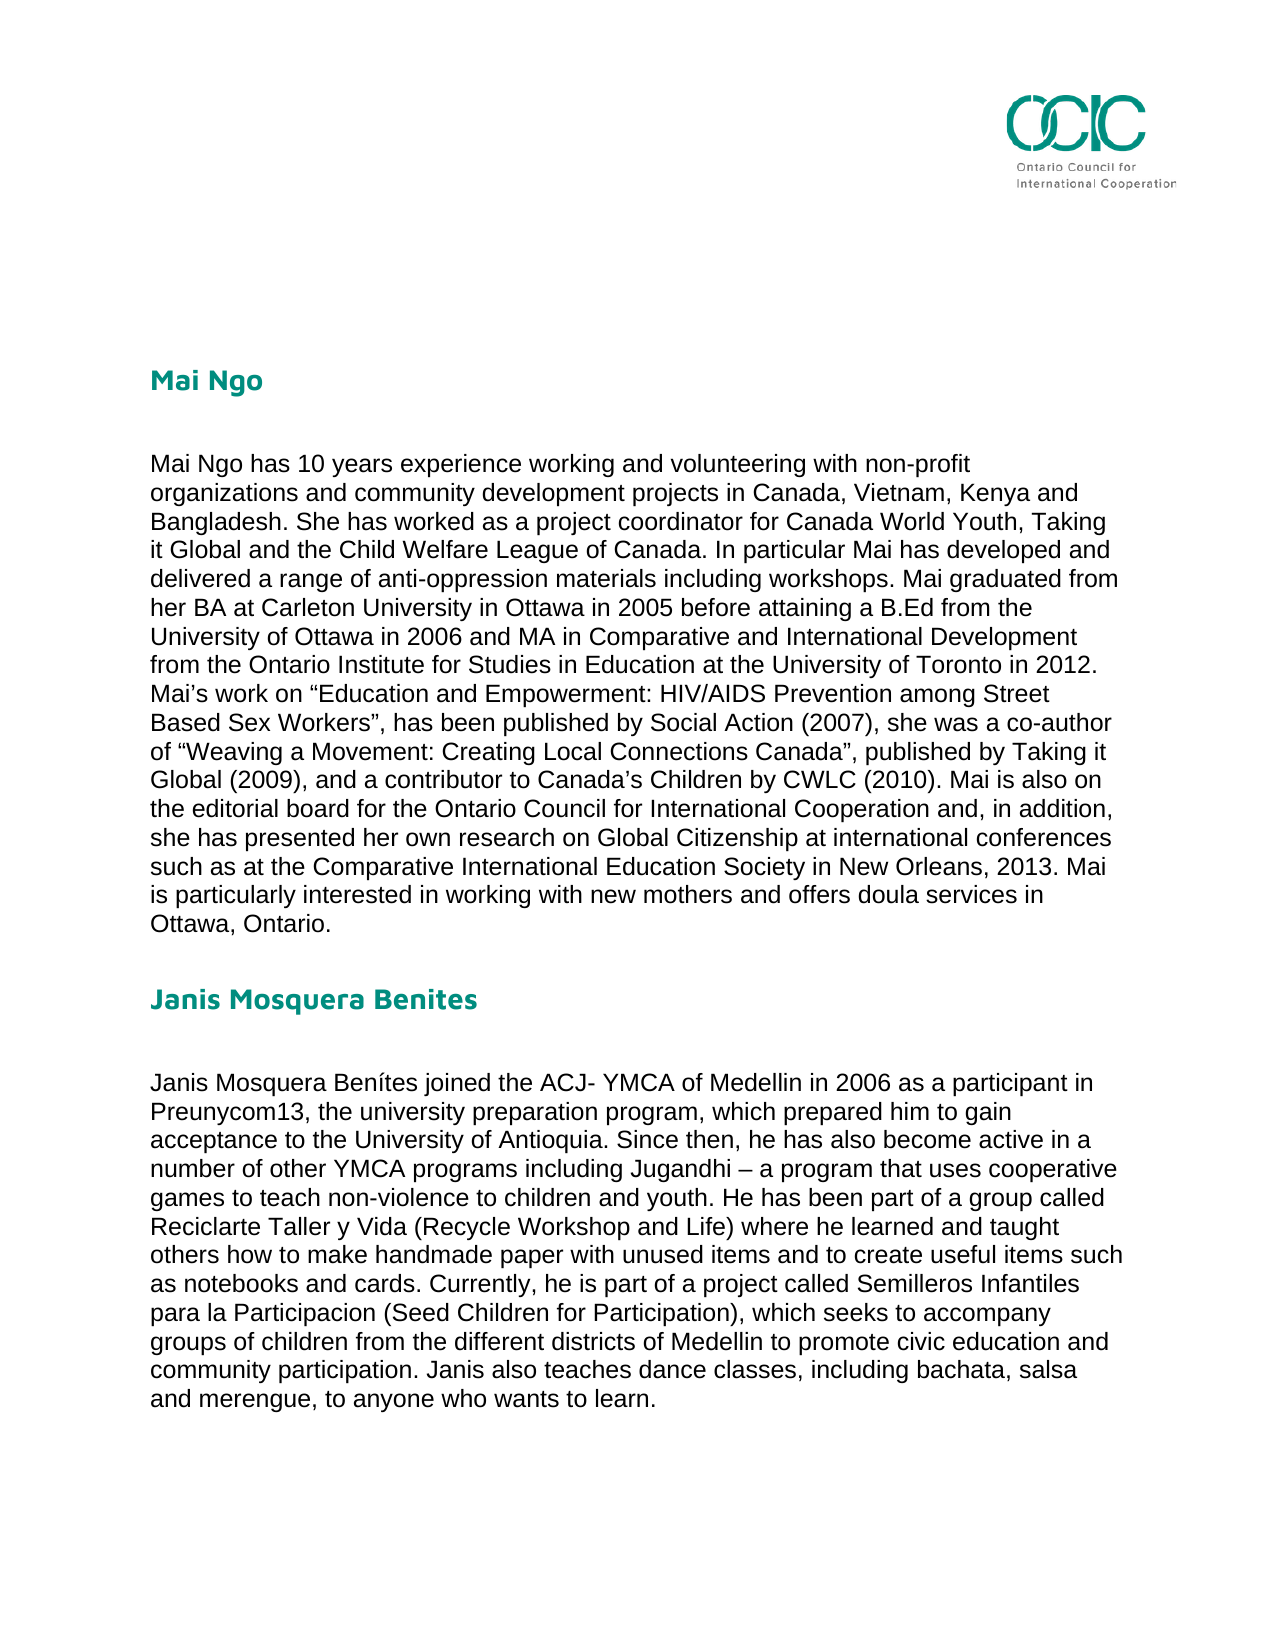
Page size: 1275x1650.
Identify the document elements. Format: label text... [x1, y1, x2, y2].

text Janis Mosquera Benítes joined the ACJ- YMCA of Medellin in 2006 as a participant in Preunycom13, the university preparation program, which prepared him to gain acceptance to the University of Antioquia. Since then, he has also become active in a number of other YMCA programs including Jugandhi – a program that uses cooperative games to teach non-violence to children and youth. He has been part of a group called Reciclarte Taller y Vida (Recycle Workshop and Life) where he learned and taught others how to make handmade paper with unused items and to create useful items such as notebooks and cards. Currently, he is part of a project called Semilleros Infantiles para la Participacion (Seed Children for Participation), which seeks to accompany groups of children from the different districts of Medellin to promote civic education and community participation. Janis also teaches dance classes, including bachata, salsa and merengue, to anyone who wants to learn. [150, 1068, 1125, 1413]
subtitle Janis Mosquera Benites [150, 981, 1125, 1016]
subtitle Mai Ngo [150, 362, 1125, 397]
picture [1006, 95, 1177, 190]
text Mai Ngo has 10 years experience working and volunteering with non-profit organizations and community development projects in Canada, Vietnam, Kenya and Bangladesh. She has worked as a project coordinator for Canada World Youth, Taking it Global and the Child Welfare League of Canada. In particular Mai has developed and delivered a range of anti-oppression materials including workshops. Mai graduated from her BA at Carleton University in Ottawa in 2005 before attaining a B.Ed from the University of Ottawa in 2006 and MA in Comparative and International Development from the Ontario Institute for Studies in Education at the University of Toronto in 2012. Mai’s work on “Education and Empowerment: HIV/AIDS Prevention among Street Based Sex Workers”, has been published by Social Action (2007), she was a co-author of “Weaving a Movement: Creating Local Connections Canada”, published by Taking it Global (2009), and a contributor to Canada’s Children by CWLC (2010). Mai is also on the editorial board for the Ontario Council for International Cooperation and, in addition, she has presented her own research on Global Citizenship at international conferences such as at the Comparative International Education Society in New Orleans, 2013. Mai is particularly interested in working with new mothers and offers doula services in Ottawa, Ontario. [150, 449, 1125, 938]
